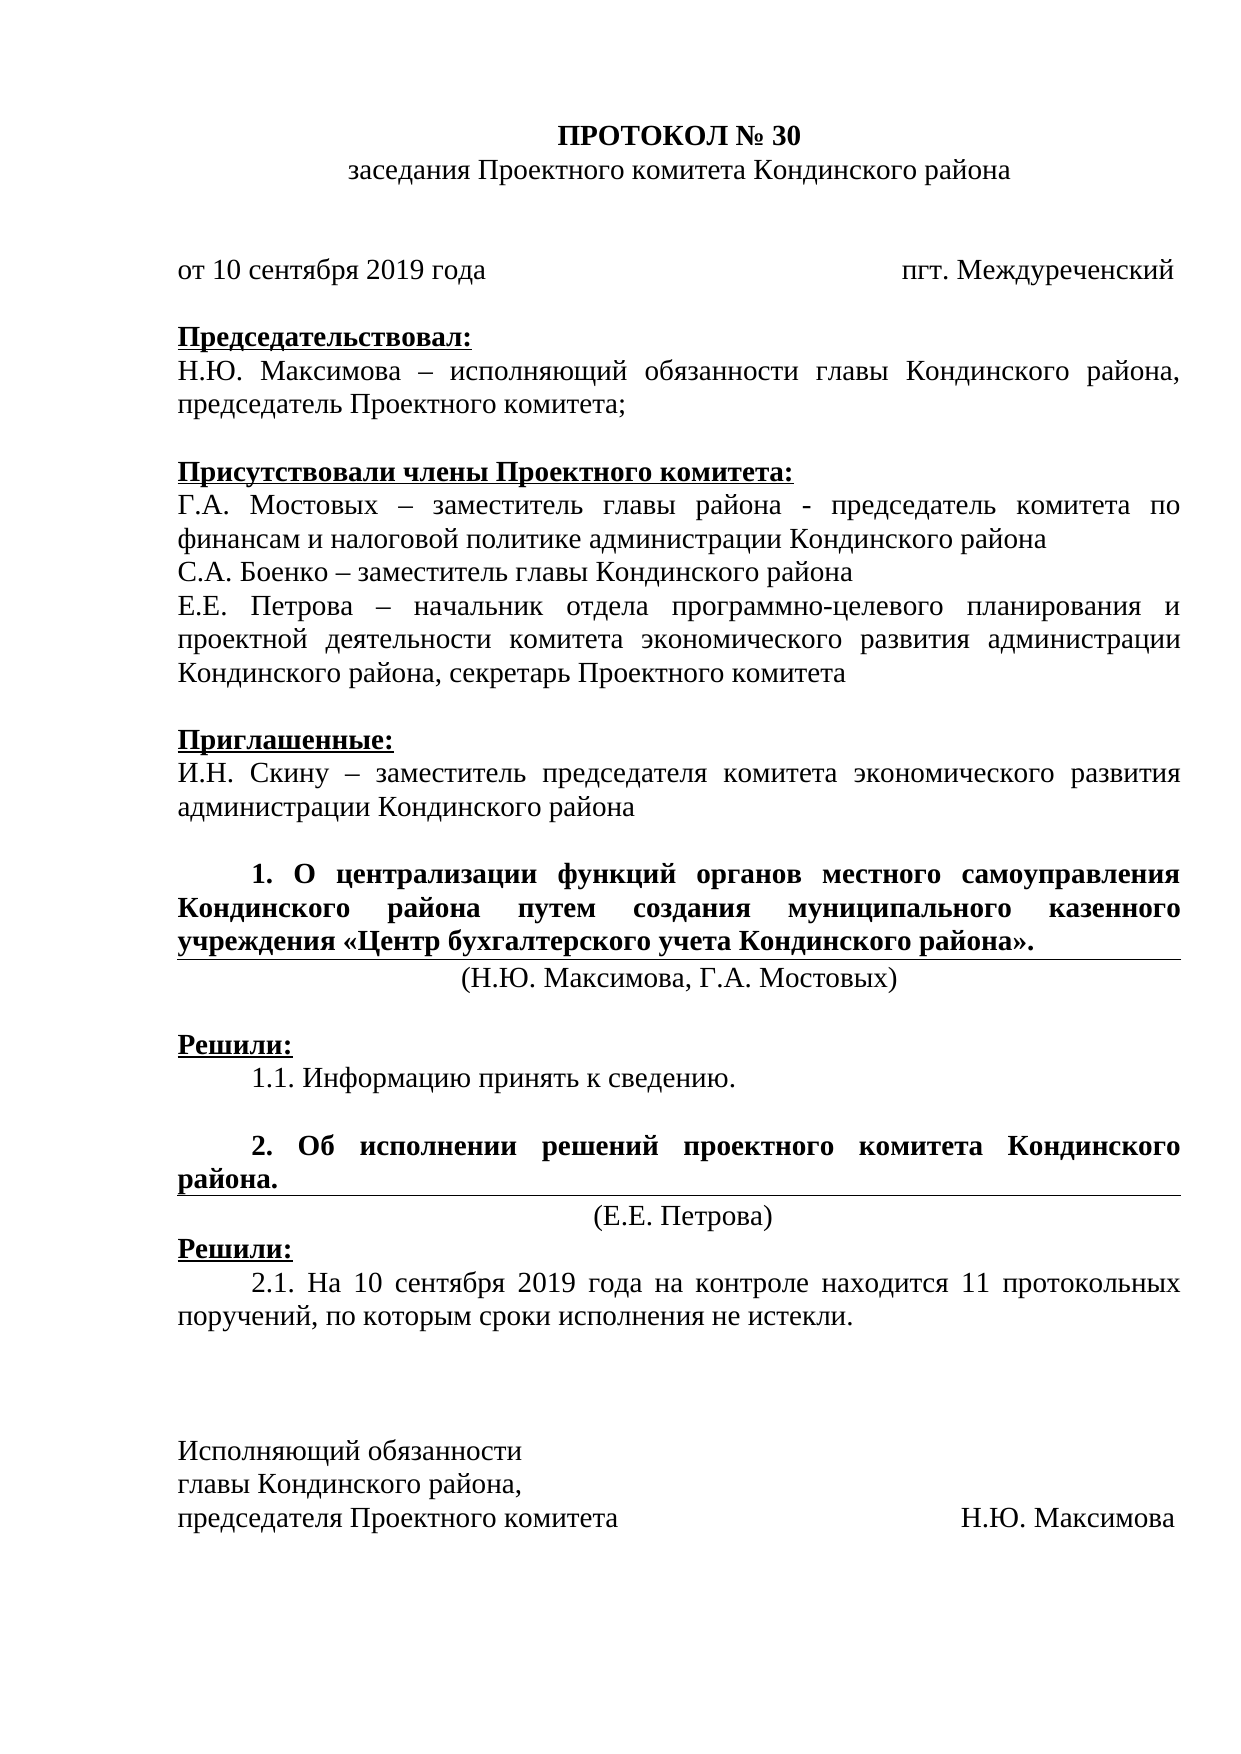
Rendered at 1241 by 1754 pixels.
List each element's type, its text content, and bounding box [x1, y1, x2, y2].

text Решили: [177, 1231, 1181, 1265]
text Решили: [177, 1027, 1181, 1061]
text Присутствовали члены Проектного комитета: [177, 454, 1181, 487]
text заседания Проектного комитета Кондинского района [177, 152, 1181, 185]
text от 10 сентября 2019 года пгт. Междуреченский [177, 252, 1181, 286]
text Н.Ю. Максимова – исполняющий обязанности главы Кондинского района, председатель Проектного комитета; [177, 353, 1181, 420]
text 1.1. Информацию принять к сведению. [177, 1061, 1181, 1094]
list 2. Об исполнении решений проектного комитета Кондинского района. [177, 1128, 1181, 1195]
text С.А. Боенко – заместитель главы Кондинского района [177, 554, 1181, 588]
text 1. О централизации функций органов местного самоуправления Кондинского района путем создания муниципального казенного учреждения «Центр бухгалтерского учета Кондинского района». [177, 856, 1181, 959]
text 2.1. На 10 сентября 2019 года на контроле находится 11 протокольных поручений, по которым сроки исполнения не истекли. [177, 1265, 1181, 1332]
text И.Н. Скину – заместитель председателя комитета экономического развития администрации Кондинского района [177, 756, 1181, 823]
text председателя Проектного комитета Н.Ю. Максимова [177, 1500, 1181, 1533]
text главы Кондинского района, [177, 1466, 1181, 1500]
text Исполняющий обязанности [177, 1433, 1181, 1466]
text (Н.Ю. Максимова, Г.А. Мостовых) [177, 960, 1181, 993]
text Председательствовал: [177, 319, 1181, 353]
text Е.Е. Петрова – начальник отдела программно-целевого планирования и проектной деятельности комитета экономического развития администрации Кондинского района, секретарь Проектного комитета [177, 588, 1181, 688]
text ПРОТОКОЛ № 30 [177, 118, 1181, 152]
text (Е.Е. Петрова) [177, 1196, 1181, 1231]
text Приглашенные: [177, 722, 1181, 756]
text Г.А. Мостовых – заместитель главы района - председатель комитета по финансам и налоговой политике администрации Кондинского района [177, 487, 1181, 554]
